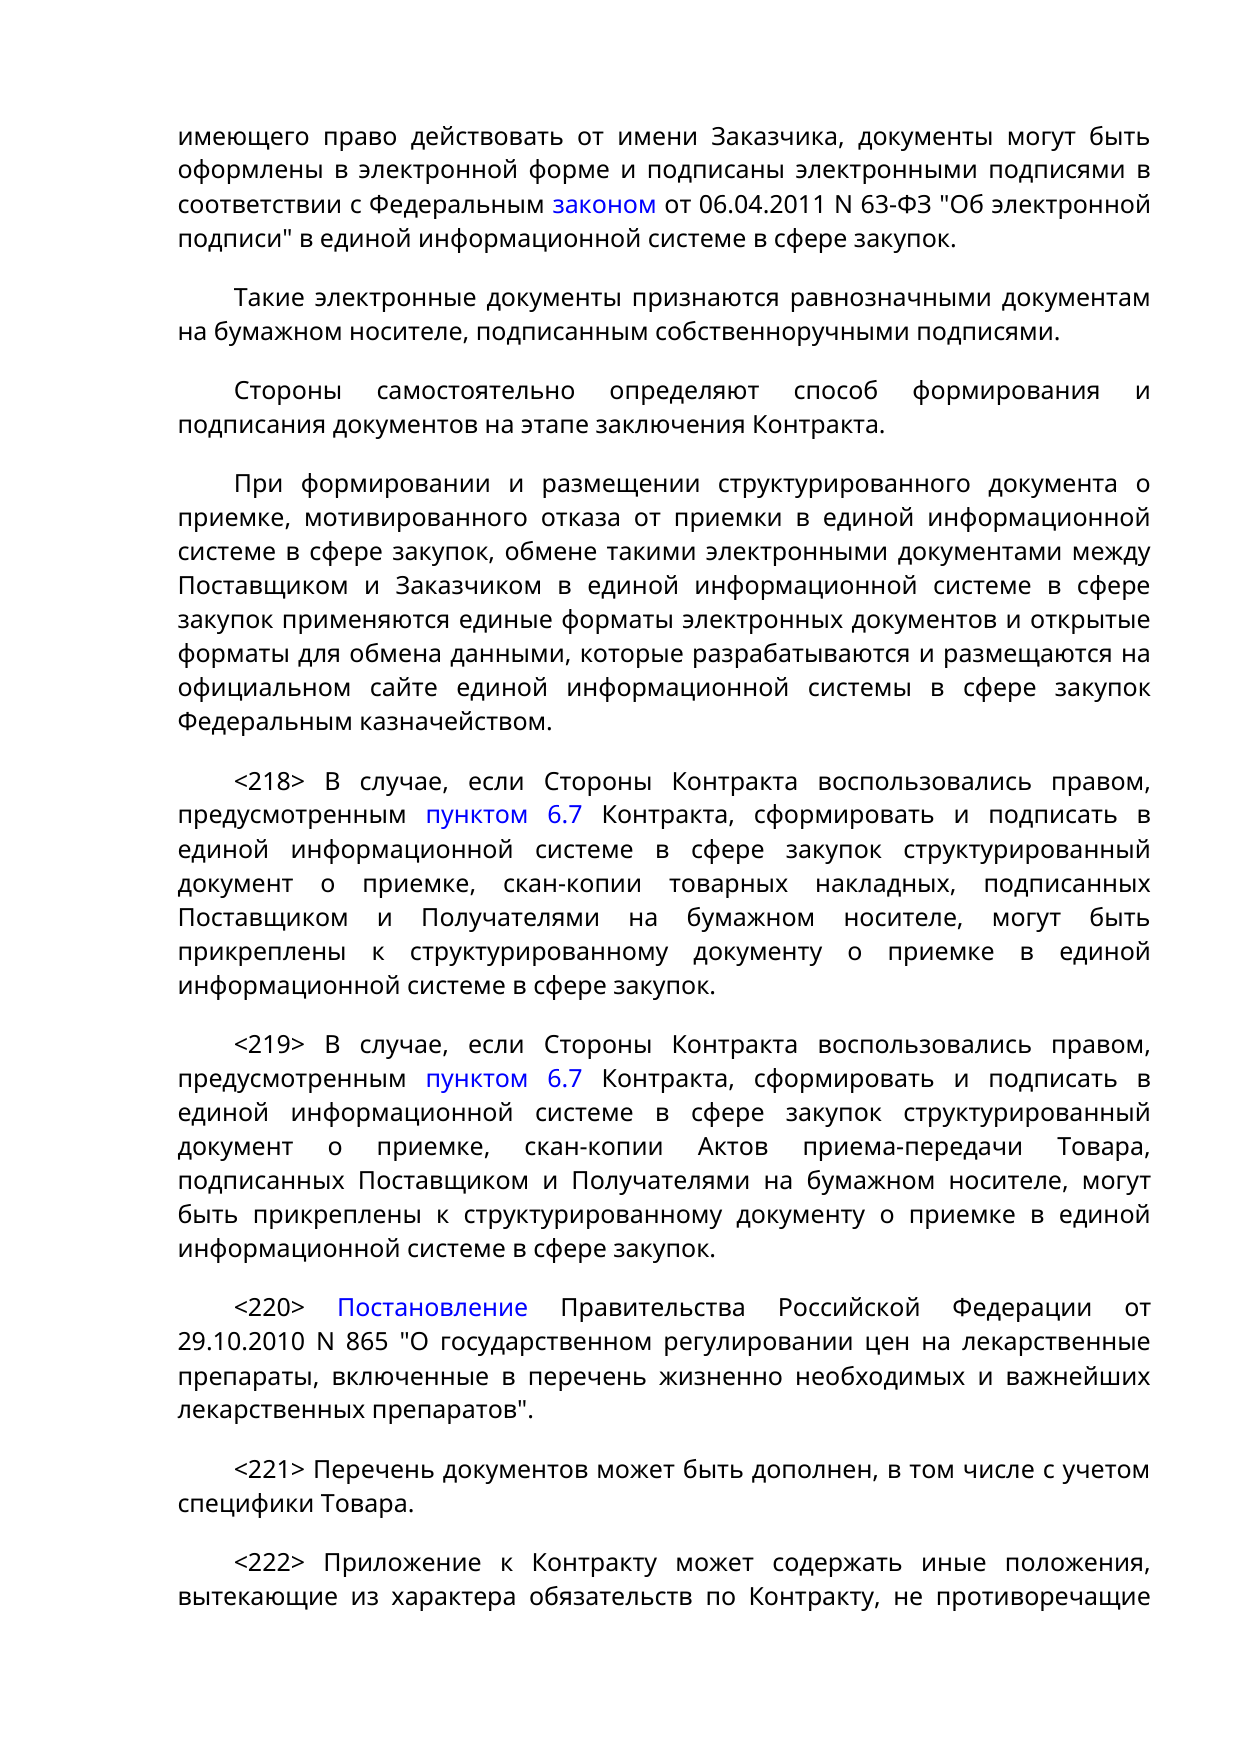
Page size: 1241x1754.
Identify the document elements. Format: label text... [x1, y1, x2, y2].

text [177, 118, 1152, 254]
text <219> В случае, если Стороны Контракта воспользовались правом, предусмотренным пунктом 6.7 Контракта, сформировать и подписать в единой информационной системе в сфере закупок структурированный документ о приемке, скан-копии Актов приема-передачи Товара, подписанных Поставщиком и Получателями на бумажном носителе, могут быть прикреплены к структурированному документу о приемке в единой информационной системе в сфере закупок. [177, 1027, 1152, 1265]
text <220> Постановление Правительства Российской Федерации от 29.10.2010 N 865 "О государственном регулировании цен на лекарственные препараты, включенные в перечень жизненно необходимых и важнейших лекарственных препаратов". [177, 1290, 1152, 1426]
text <218> В случае, если Стороны Контракта воспользовались правом, предусмотренным пунктом 6.7 Контракта, сформировать и подписать в единой информационной системе в сфере закупок структурированный документ о приемке, скан-копии товарных накладных, подписанных Поставщиком и Получателями на бумажном носителе, могут быть прикреплены к структурированному документу о приемке в единой информационной системе в сфере закупок. [177, 763, 1152, 1002]
text При формировании и размещении структурированного документа о приемке, мотивированного отказа от приемки в единой информационной системе в сфере закупок, обмене такими электронными документами между Поставщиком и Заказчиком в единой информационной системе в сфере закупок применяются единые форматы электронных документов и открытые форматы для обмена данными, которые разрабатываются и размещаются на официальном сайте единой информационной системы в сфере закупок Федеральным казначейством. [177, 466, 1152, 738]
text Стороны самостоятельно определяют способ формирования и подписания документов на этапе заключения Контракта. [177, 372, 1152, 441]
text Такие электронные документы признаются равнозначными документам на бумажном носителе, подписанным собственноручными подписями. [177, 279, 1152, 347]
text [177, 1544, 1152, 1612]
text <221> Перечень документов может быть дополнен, в том числе с учетом специфики Товара. [177, 1451, 1152, 1519]
